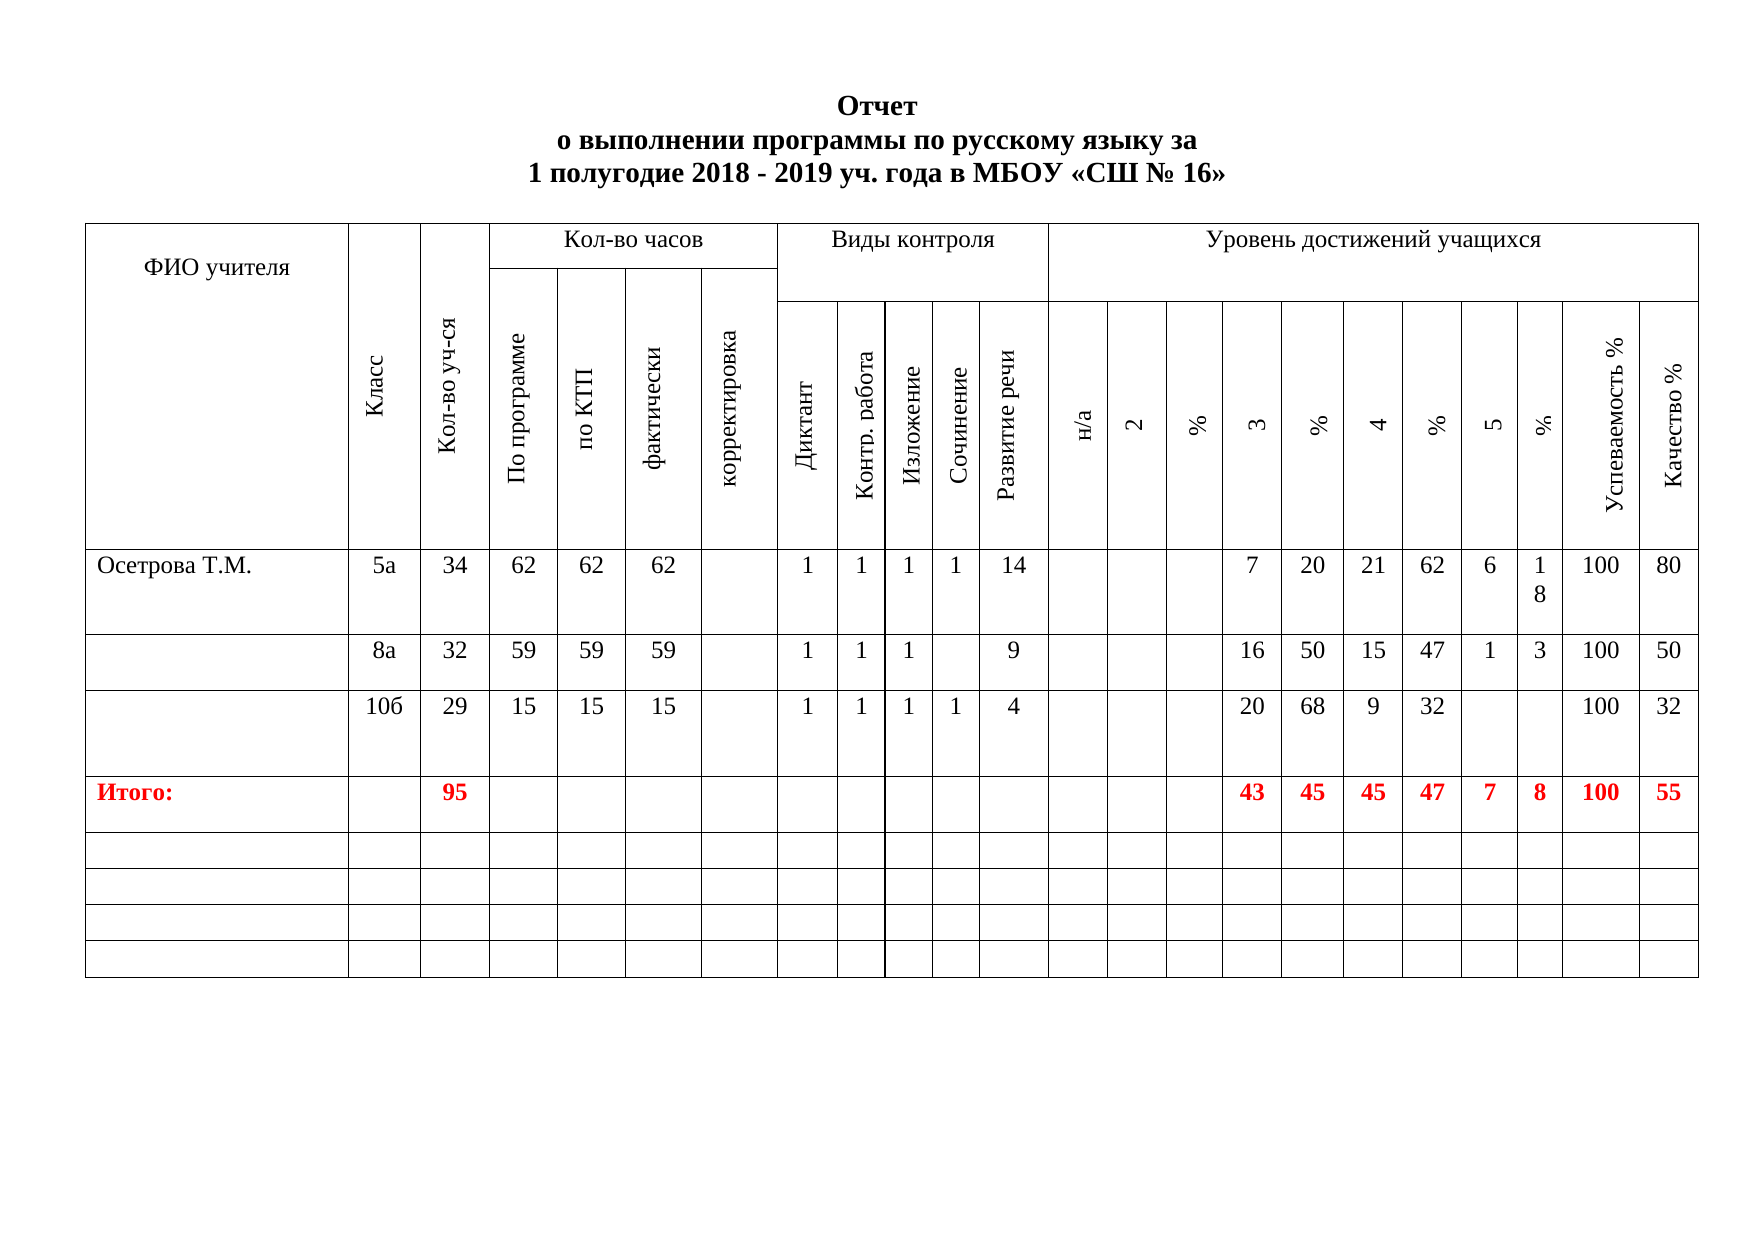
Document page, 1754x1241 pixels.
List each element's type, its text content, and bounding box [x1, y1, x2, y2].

table_cell % [1167, 302, 1222, 549]
table_cell [490, 905, 557, 940]
table_cell 62 [1403, 550, 1461, 634]
table_cell 1 [933, 550, 979, 634]
table_cell [933, 869, 979, 904]
table_cell [1108, 777, 1166, 832]
table_cell 100 [1563, 691, 1639, 776]
table_cell [1167, 777, 1222, 832]
table_cell [1167, 833, 1222, 868]
table_cell 100 [1563, 550, 1639, 634]
table_cell [702, 869, 777, 904]
table_cell [1403, 905, 1461, 940]
table_cell [838, 777, 884, 832]
table_cell Развитие речи [980, 302, 1048, 549]
table_cell [1167, 941, 1222, 977]
table_cell [886, 833, 932, 868]
table_cell [490, 833, 557, 868]
table_cell 21 [1344, 550, 1402, 634]
table_cell Итого: [86, 777, 348, 832]
table_cell [1640, 905, 1698, 940]
table_cell 7 [1223, 550, 1281, 634]
table_cell [349, 941, 420, 977]
table_cell 1 [1462, 635, 1517, 690]
table_cell [1108, 550, 1166, 634]
table_cell 95 [421, 777, 489, 832]
table_cell [626, 941, 701, 977]
table_cell Сочинение [933, 302, 979, 549]
table_cell 16 [1223, 635, 1281, 690]
table_cell [1518, 869, 1562, 904]
table_cell 62 [626, 550, 701, 634]
table_cell [1167, 905, 1222, 940]
table_cell [1462, 833, 1517, 868]
table_cell 15 [558, 691, 625, 776]
table_cell [933, 635, 979, 690]
table_cell [702, 550, 777, 634]
table_cell [626, 869, 701, 904]
table_cell [838, 833, 884, 868]
table_cell [86, 869, 348, 904]
table_cell [980, 777, 1048, 832]
table_header Виды контроля [778, 224, 1048, 301]
table_cell 32 [421, 635, 489, 690]
table_cell [626, 833, 701, 868]
text 1 полугодие 2018 - 2019 уч. года в МБОУ «СШ № 16» [118, 156, 1636, 189]
table_cell 45 [1344, 777, 1402, 832]
table_cell 2 [1108, 302, 1166, 549]
table_cell 15 [626, 691, 701, 776]
table_cell 3 [1223, 302, 1281, 549]
table_cell [778, 869, 837, 904]
table_cell 3 [1518, 635, 1562, 690]
table_cell [838, 869, 884, 904]
table_cell [1518, 833, 1562, 868]
table_cell [980, 941, 1048, 977]
table_cell [349, 833, 420, 868]
table_cell 1 [838, 691, 884, 776]
table_cell [490, 941, 557, 977]
table_cell [86, 905, 348, 940]
table_cell [886, 777, 932, 832]
table_cell [1563, 941, 1639, 977]
table_cell [1640, 833, 1698, 868]
table_cell По программе [490, 269, 557, 549]
table_cell [1167, 550, 1222, 634]
table_cell [349, 905, 420, 940]
table_cell [778, 941, 837, 977]
table_cell 1 [778, 691, 837, 776]
table_cell 80 [1640, 550, 1698, 634]
table_cell [1403, 941, 1461, 977]
table_cell Диктант [778, 302, 837, 549]
table_cell 6 [1462, 550, 1517, 634]
table_header Кол-во уч-ся [421, 224, 489, 549]
table_cell [1049, 941, 1107, 977]
table_cell [702, 635, 777, 690]
table_cell [980, 833, 1048, 868]
table_cell [558, 833, 625, 868]
table_cell [1223, 869, 1281, 904]
table_cell 14 [980, 550, 1048, 634]
table_cell Осетрова Т.М. [86, 550, 348, 634]
table_cell 1 [933, 691, 979, 776]
table_cell [980, 905, 1048, 940]
table_cell [933, 833, 979, 868]
table_cell [490, 777, 557, 832]
table_cell 59 [558, 635, 625, 690]
table_cell 62 [558, 550, 625, 634]
table_cell [1344, 941, 1402, 977]
table_cell 45 [1282, 777, 1343, 832]
table_cell [1563, 869, 1639, 904]
table_cell [1462, 905, 1517, 940]
table_cell [702, 833, 777, 868]
table_cell % [1518, 302, 1562, 549]
table_cell [1518, 691, 1562, 776]
table_cell 1 [886, 550, 932, 634]
table_cell [702, 941, 777, 977]
table_cell 8 [1518, 777, 1562, 832]
table_cell [1049, 869, 1107, 904]
table_cell [1167, 869, 1222, 904]
table_cell 47 [1403, 635, 1461, 690]
table_cell 50 [1282, 635, 1343, 690]
table_cell 15 [1344, 635, 1402, 690]
table_cell [838, 905, 884, 940]
table_cell [1167, 691, 1222, 776]
table_cell [1640, 941, 1698, 977]
table_cell [1518, 905, 1562, 940]
table_cell 100 [1563, 777, 1639, 832]
table_cell [626, 777, 701, 832]
table_cell [1282, 941, 1343, 977]
table_cell [1462, 691, 1517, 776]
table_cell 43 [1223, 777, 1281, 832]
table_cell [1223, 941, 1281, 977]
table_cell [1223, 905, 1281, 940]
table_cell [886, 941, 932, 977]
table_cell фактически [626, 269, 701, 549]
table_cell [349, 869, 420, 904]
table_cell [1344, 833, 1402, 868]
table_cell 1 [886, 691, 932, 776]
table_cell 68 [1282, 691, 1343, 776]
table_cell [886, 869, 932, 904]
table_cell [1049, 777, 1107, 832]
table_cell 9 [980, 635, 1048, 690]
table_cell [1282, 833, 1343, 868]
table_cell [421, 941, 489, 977]
table_cell [1462, 869, 1517, 904]
table_cell [1462, 941, 1517, 977]
table_cell [778, 905, 837, 940]
table_cell 55 [1640, 777, 1698, 832]
table_cell [1223, 833, 1281, 868]
table_cell [558, 941, 625, 977]
table_cell корректировка [702, 269, 777, 549]
table_cell [626, 905, 701, 940]
table_cell [558, 869, 625, 904]
table_cell 9 [1344, 691, 1402, 776]
table_cell 7 [1462, 777, 1517, 832]
table_cell 1 [886, 635, 932, 690]
table_cell 34 [421, 550, 489, 634]
table_cell [1282, 905, 1343, 940]
table_cell [702, 777, 777, 832]
table_cell [778, 777, 837, 832]
table_cell 1 [838, 550, 884, 634]
table_cell Качество % [1640, 302, 1698, 549]
table_header Класс [349, 224, 420, 549]
table_cell 8а [349, 635, 420, 690]
table_header ФИО учителя [86, 224, 348, 549]
table_cell [702, 905, 777, 940]
table_cell [558, 905, 625, 940]
table_cell [980, 869, 1048, 904]
table_cell 29 [421, 691, 489, 776]
table_cell 4 [980, 691, 1048, 776]
table_cell [1167, 635, 1222, 690]
table_cell 5а [349, 550, 420, 634]
table_header Уровень достижений учащихся [1049, 224, 1698, 301]
table_cell [1049, 905, 1107, 940]
table_cell % [1282, 302, 1343, 549]
table_cell [1108, 905, 1166, 940]
table_cell [1049, 550, 1107, 634]
table_cell [1108, 833, 1166, 868]
table_cell [1282, 869, 1343, 904]
table_cell 32 [1403, 691, 1461, 776]
table_cell % [1403, 302, 1461, 549]
table_cell Контр. работа [838, 302, 884, 549]
table_cell [1344, 869, 1402, 904]
table_cell 20 [1223, 691, 1281, 776]
table_cell [421, 833, 489, 868]
table_cell н/а [1049, 302, 1107, 549]
table_cell [1344, 905, 1402, 940]
table_cell 10б [349, 691, 420, 776]
table_cell [1049, 833, 1107, 868]
table_cell [933, 941, 979, 977]
table_cell [1108, 635, 1166, 690]
table_cell [778, 833, 837, 868]
table_cell [702, 691, 777, 776]
table_cell [558, 777, 625, 832]
table_cell [1049, 635, 1107, 690]
table_cell 1 [778, 550, 837, 634]
table_cell 1 [778, 635, 837, 690]
table_cell 50 [1640, 635, 1698, 690]
table_cell 20 [1282, 550, 1343, 634]
table_cell 59 [626, 635, 701, 690]
table_cell [1563, 905, 1639, 940]
table_cell [490, 869, 557, 904]
table_cell [421, 869, 489, 904]
table_cell 18 [1518, 550, 1562, 634]
table_cell [421, 905, 489, 940]
table_cell [933, 777, 979, 832]
table_cell [86, 833, 348, 868]
table_cell [1108, 941, 1166, 977]
table_cell по КТП [558, 269, 625, 549]
table_cell 32 [1640, 691, 1698, 776]
table_cell Изложение [886, 302, 932, 549]
table_cell 15 [490, 691, 557, 776]
text Отчет [118, 88, 1636, 122]
table_cell Успеваемость % [1563, 302, 1639, 549]
table_cell [1108, 691, 1166, 776]
table_cell [1563, 833, 1639, 868]
table_cell [1108, 869, 1166, 904]
text о выполнении программы по русскому языку за [118, 122, 1636, 156]
table_cell [86, 635, 348, 690]
table_header Кол-во часов [490, 224, 777, 268]
table_cell 100 [1563, 635, 1639, 690]
table_cell 5 [1462, 302, 1517, 549]
table_cell [886, 905, 932, 940]
table_cell [349, 777, 420, 832]
table_cell [1049, 691, 1107, 776]
table_cell [1403, 869, 1461, 904]
table_cell 4 [1344, 302, 1402, 549]
table_cell [933, 905, 979, 940]
table_cell 59 [490, 635, 557, 690]
table_cell [838, 941, 884, 977]
table_cell [86, 941, 348, 977]
table_cell [1640, 869, 1698, 904]
table_cell [1403, 833, 1461, 868]
table_cell 47 [1403, 777, 1461, 832]
table_cell [1518, 941, 1562, 977]
table_cell [86, 691, 348, 776]
table_cell 1 [838, 635, 884, 690]
table_cell 62 [490, 550, 557, 634]
